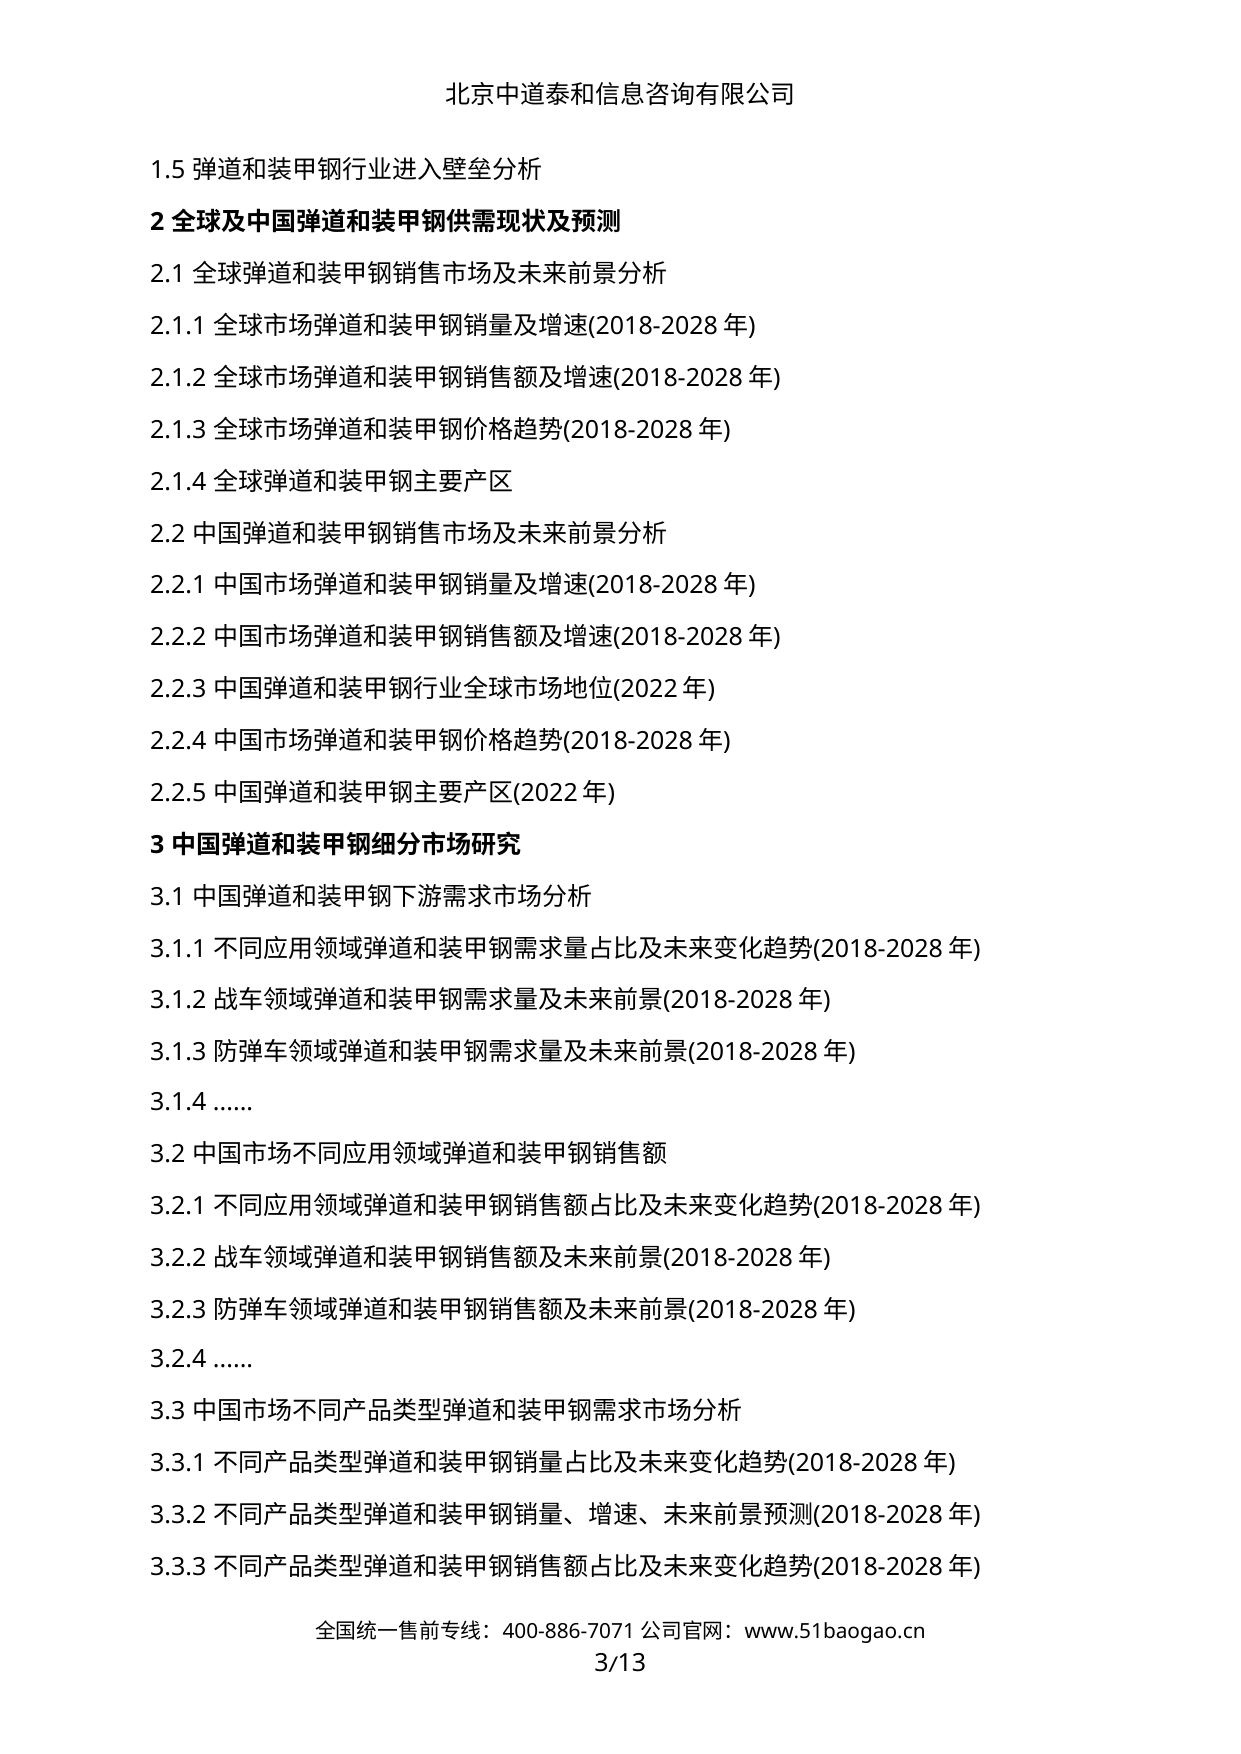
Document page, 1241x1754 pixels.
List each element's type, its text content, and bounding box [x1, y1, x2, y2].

text 2.1.4 全球弹道和装甲钢主要产区 [150, 461, 1090, 497]
text 3.1.2 战车领域弹道和装甲钢需求量及未来前景(2018-2028年) [150, 980, 1090, 1016]
text 2.2.4 中国市场弹道和装甲钢价格趋势(2018-2028年) [150, 721, 1090, 757]
text 2 全球及中国弹道和装甲钢供需现状及预测 [150, 202, 1090, 238]
text 3.3 中国市场不同产品类型弹道和装甲钢需求市场分析 [150, 1391, 1090, 1427]
text 2.2.3 中国弹道和装甲钢行业全球市场地位(2022年) [150, 669, 1090, 705]
text 3.2.1 不同应用领域弹道和装甲钢销售额占比及未来变化趋势(2018-2028年) [150, 1185, 1090, 1222]
text 2.2.1 中国市场弹道和装甲钢销量及增速(2018-2028年) [150, 565, 1090, 601]
text 3.1 中国弹道和装甲钢下游需求市场分析 [150, 876, 1090, 912]
text 3.1.4 ...... [150, 1084, 1090, 1118]
text 3.3.3 不同产品类型弹道和装甲钢销售额占比及未来变化趋势(2018-2028年) [150, 1546, 1090, 1582]
text 3 中国弹道和装甲钢细分市场研究 [150, 824, 1090, 861]
text 3.2.4 ...... [150, 1341, 1090, 1375]
text 3.3.2 不同产品类型弹道和装甲钢销量、增速、未来前景预测(2018-2028年) [150, 1494, 1090, 1531]
text 2.1.1 全球市场弹道和装甲钢销量及增速(2018-2028年) [150, 306, 1090, 342]
text 3.3.1 不同产品类型弹道和装甲钢销量占比及未来变化趋势(2018-2028年) [150, 1442, 1090, 1479]
text 2.1.2 全球市场弹道和装甲钢销售额及增速(2018-2028年) [150, 357, 1090, 394]
text 2.2.2 中国市场弹道和装甲钢销售额及增速(2018-2028年) [150, 617, 1090, 653]
text 1.5 弹道和装甲钢行业进入壁垒分析 [150, 150, 1090, 186]
text 2.2.5 中国弹道和装甲钢主要产区(2022年) [150, 772, 1090, 809]
text 3.2.3 防弹车领域弹道和装甲钢销售额及未来前景(2018-2028年) [150, 1289, 1090, 1325]
text 3.1.1 不同应用领域弹道和装甲钢需求量占比及未来变化趋势(2018-2028年) [150, 928, 1090, 964]
text 2.1 全球弹道和装甲钢销售市场及未来前景分析 [150, 254, 1090, 290]
text 3.2 中国市场不同应用领域弹道和装甲钢销售额 [150, 1133, 1090, 1170]
text 2.2 中国弹道和装甲钢销售市场及未来前景分析 [150, 513, 1090, 549]
text 3.2.2 战车领域弹道和装甲钢销售额及未来前景(2018-2028年) [150, 1237, 1090, 1273]
text 3.1.3 防弹车领域弹道和装甲钢需求量及未来前景(2018-2028年) [150, 1032, 1090, 1068]
text 2.1.3 全球市场弹道和装甲钢价格趋势(2018-2028年) [150, 409, 1090, 446]
